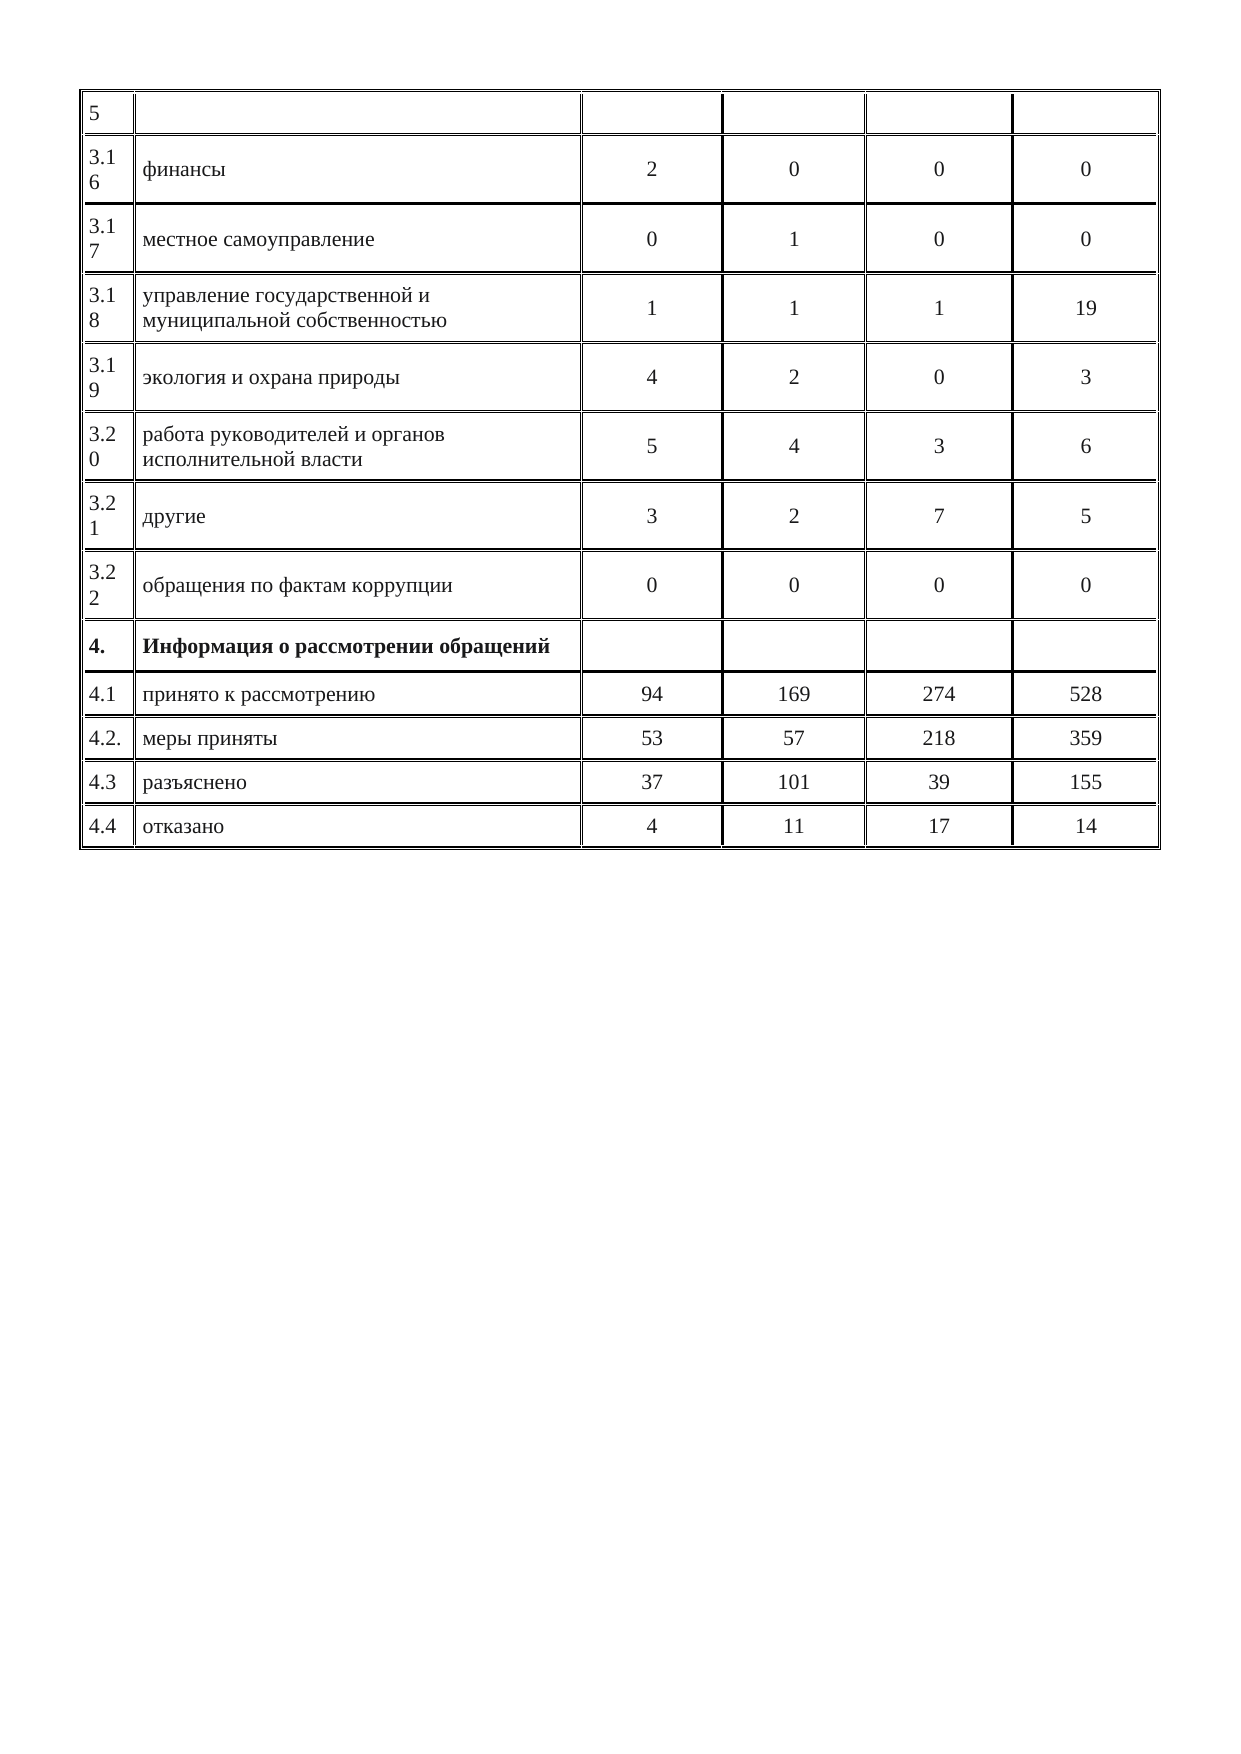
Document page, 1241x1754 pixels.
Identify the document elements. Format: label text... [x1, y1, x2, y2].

table_cell 0 [867, 205, 1011, 271]
table_cell 5 [1014, 479, 1158, 548]
table_cell 39 [867, 762, 1011, 802]
table_cell 3.18 [83, 271, 133, 341]
table_cell 0 [724, 136, 864, 202]
table_cell 4.2. [83, 714, 133, 758]
table_cell Информация о рассмотрении обращений [136, 621, 580, 670]
table_cell 3.19 [81, 341, 135, 410]
table_cell экология и охрана природы [136, 344, 580, 410]
table_cell 359 [1014, 714, 1158, 758]
table_cell 3 [583, 483, 721, 548]
table_cell 3.20 [81, 410, 135, 479]
table_cell обращения по фактам коррупции [136, 552, 580, 618]
table_cell 2 [583, 136, 721, 202]
table_cell 94 [583, 673, 721, 714]
table_cell 3.21 [83, 479, 133, 548]
table_cell управление государственной и муниципальной собственностью [136, 275, 580, 341]
table_cell 0 [1012, 133, 1159, 202]
table_cell 274 [867, 673, 1011, 714]
table_cell 101 [724, 762, 864, 802]
table_cell 0 [867, 344, 1011, 410]
table_cell 2 [724, 483, 864, 548]
table_cell 2 [724, 344, 864, 410]
table_cell другие [136, 483, 580, 548]
table_cell 0 [867, 552, 1011, 618]
table_cell [1012, 618, 1159, 670]
table_cell 3.22 [83, 548, 133, 618]
table_cell 528 [1014, 670, 1158, 714]
table_cell разъяснено [136, 762, 580, 802]
table_cell 0 [583, 552, 721, 618]
table_cell финансы [136, 136, 580, 202]
table_cell 3.16 [81, 133, 135, 202]
table_cell 1 [867, 275, 1011, 341]
table_cell 19 [1014, 271, 1158, 341]
table_cell 17 [866, 806, 1012, 846]
table_cell 4.4 [83, 802, 135, 846]
table_cell 6 [1012, 410, 1159, 479]
table_cell отказано [135, 806, 582, 846]
table_cell работа руководителей и органов исполнительной власти [136, 413, 580, 479]
table_cell 11 [722, 806, 866, 846]
table_cell 0 [1014, 202, 1158, 271]
table_cell 4. [81, 618, 135, 670]
table_cell [724, 621, 864, 670]
table_cell 7 [867, 483, 1011, 548]
table_cell 0 [583, 205, 721, 271]
table_cell 5 [583, 413, 721, 479]
table_cell 14 [1012, 802, 1158, 846]
table_cell [583, 621, 721, 670]
table_cell 169 [724, 673, 864, 714]
table_cell 218 [867, 718, 1011, 758]
table_cell 57 [724, 718, 864, 758]
table_cell 0 [866, 92, 1012, 133]
table_cell 3 [1012, 341, 1159, 410]
table_cell 4.1 [83, 670, 133, 714]
table_cell 1 [722, 92, 866, 133]
table_cell 4 [583, 344, 721, 410]
table_cell 3 [867, 413, 1011, 479]
table_cell меры приняты [136, 718, 580, 758]
table_cell 1 [583, 275, 721, 341]
table_cell 0 [1014, 548, 1158, 618]
table_cell 4 [1012, 92, 1158, 133]
table_cell 3.17 [83, 202, 133, 271]
table_cell 0 [582, 90, 722, 133]
table_cell принято к рассмотрению [136, 673, 580, 714]
table_cell 1 [724, 275, 864, 341]
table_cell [135, 92, 582, 133]
table_cell 4 [582, 806, 722, 846]
table_cell 1 [724, 205, 864, 271]
table_cell 4.3 [83, 758, 133, 802]
table_cell местное самоуправление [136, 205, 580, 271]
table_cell 53 [583, 718, 721, 758]
table_cell 0 [724, 552, 864, 618]
table_cell 37 [583, 762, 721, 802]
table_cell 4 [724, 413, 864, 479]
table_cell 155 [1014, 758, 1158, 802]
table_cell 3.15 [83, 92, 135, 133]
table_cell [867, 621, 1011, 670]
table_cell 0 [867, 136, 1011, 202]
